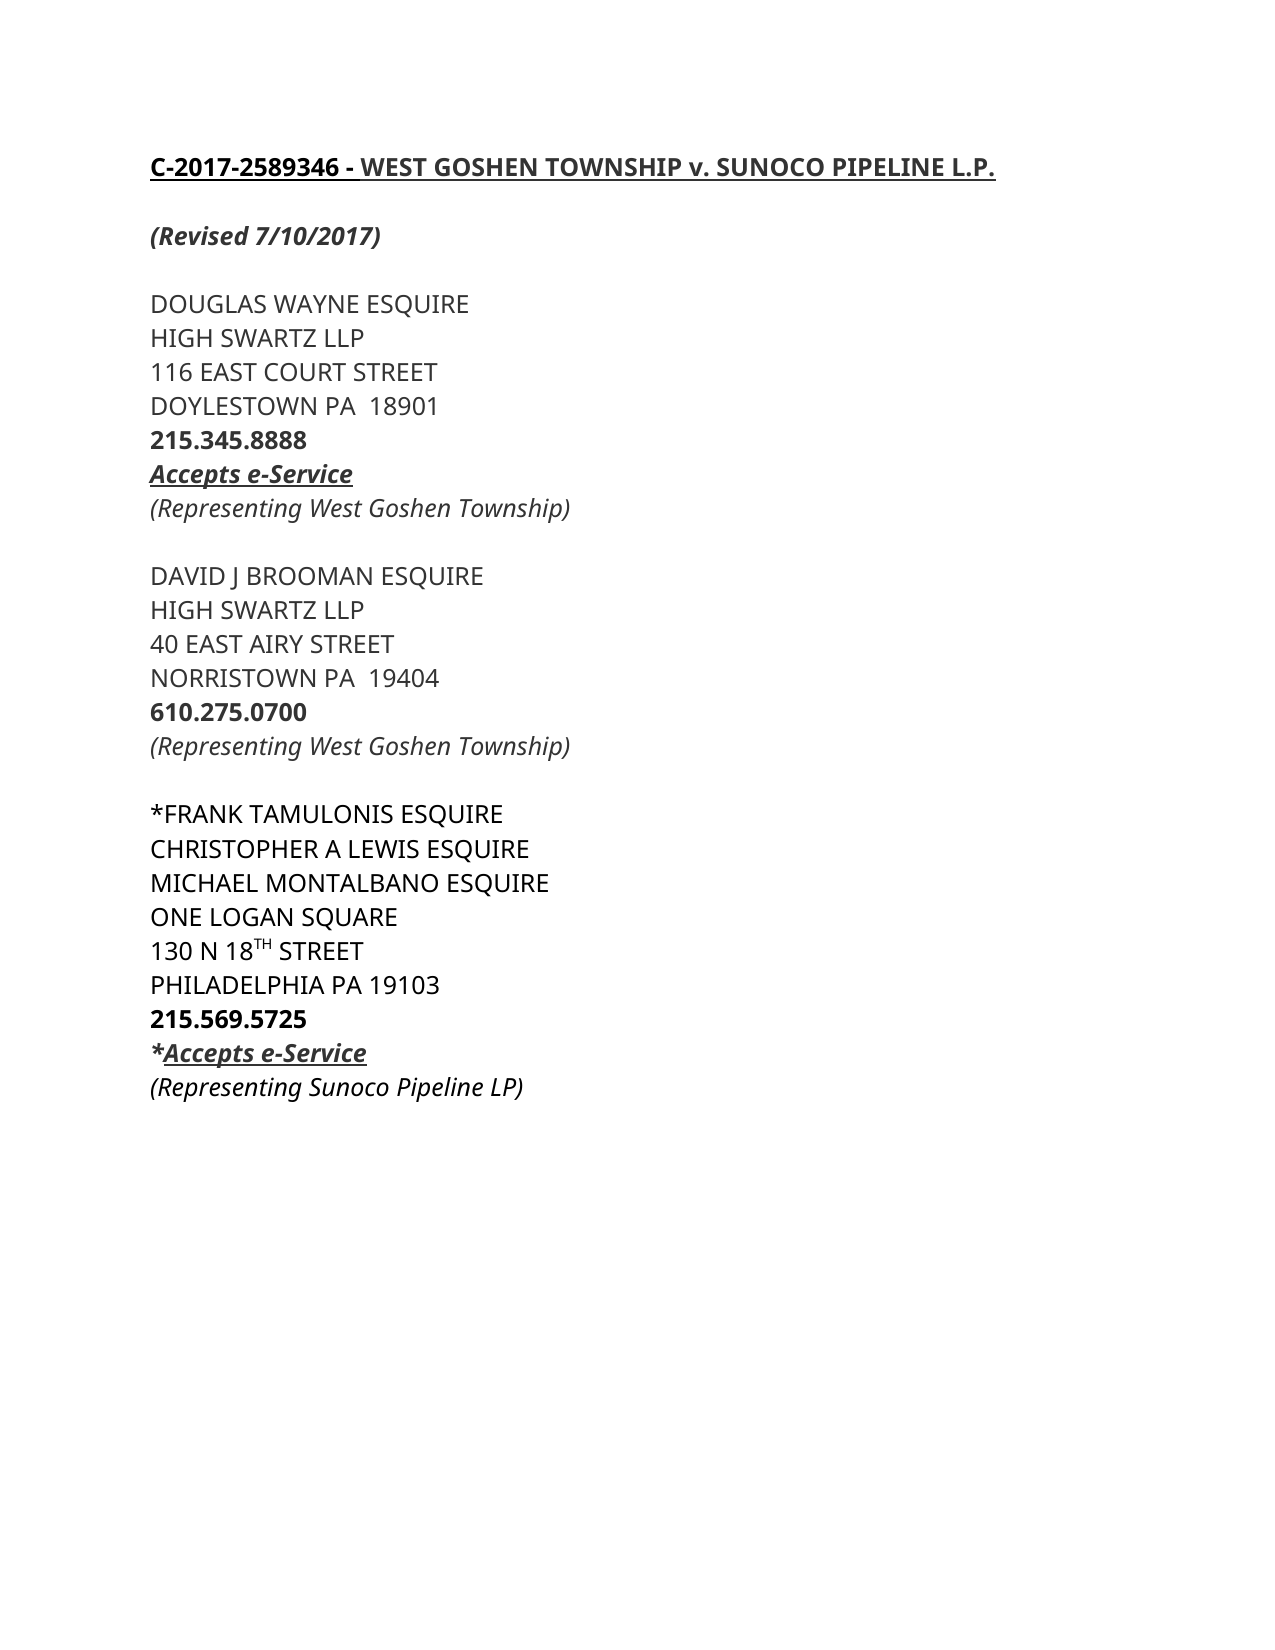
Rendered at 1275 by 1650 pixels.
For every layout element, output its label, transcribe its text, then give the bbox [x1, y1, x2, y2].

text (Revised 7/10/2017) [150, 218, 1125, 252]
text *Accepts e-Service [150, 1036, 1125, 1070]
text DAVID J BROOMAN ESQUIRE [150, 559, 1125, 593]
text PHILADELPHIA PA 19103 [150, 967, 1125, 1002]
text ONE LOGAN SQUARE [150, 899, 1125, 933]
text *FRANK TAMULONIS ESQUIRE [150, 797, 1125, 831]
text (Representing West Goshen Township) [150, 491, 1125, 525]
text 215.345.8888 [150, 422, 1125, 457]
text 116 EAST COURT STREET [150, 354, 1125, 388]
text 40 EAST AIRY STREET [150, 627, 1125, 661]
text DOYLESTOWN PA 18901 [150, 388, 1125, 422]
text HIGH SWARTZ LLP [150, 320, 1125, 354]
text CHRISTOPHER A LEWIS ESQUIRE [150, 831, 1125, 865]
text Accepts e-Service [150, 457, 1125, 491]
text HIGH SWARTZ LLP [150, 593, 1125, 627]
text NORRISTOWN PA 19404 [150, 661, 1125, 695]
text (Representing West Goshen Township) [150, 729, 1125, 763]
text MICHAEL MONTALBANO ESQUIRE [150, 865, 1125, 899]
text DOUGLAS WAYNE ESQUIRE [150, 286, 1125, 320]
text 610.275.0700 [150, 695, 1125, 729]
text (Representing Sunoco Pipeline LP) [150, 1070, 1125, 1104]
text 130 N 18TH STREET [150, 933, 1125, 967]
text 215.569.5725 [150, 1002, 1125, 1036]
text C-2017-2589346 - WEST GOSHEN TOWNSHIP v. SUNOCO PIPELINE L.P. [150, 150, 1125, 184]
